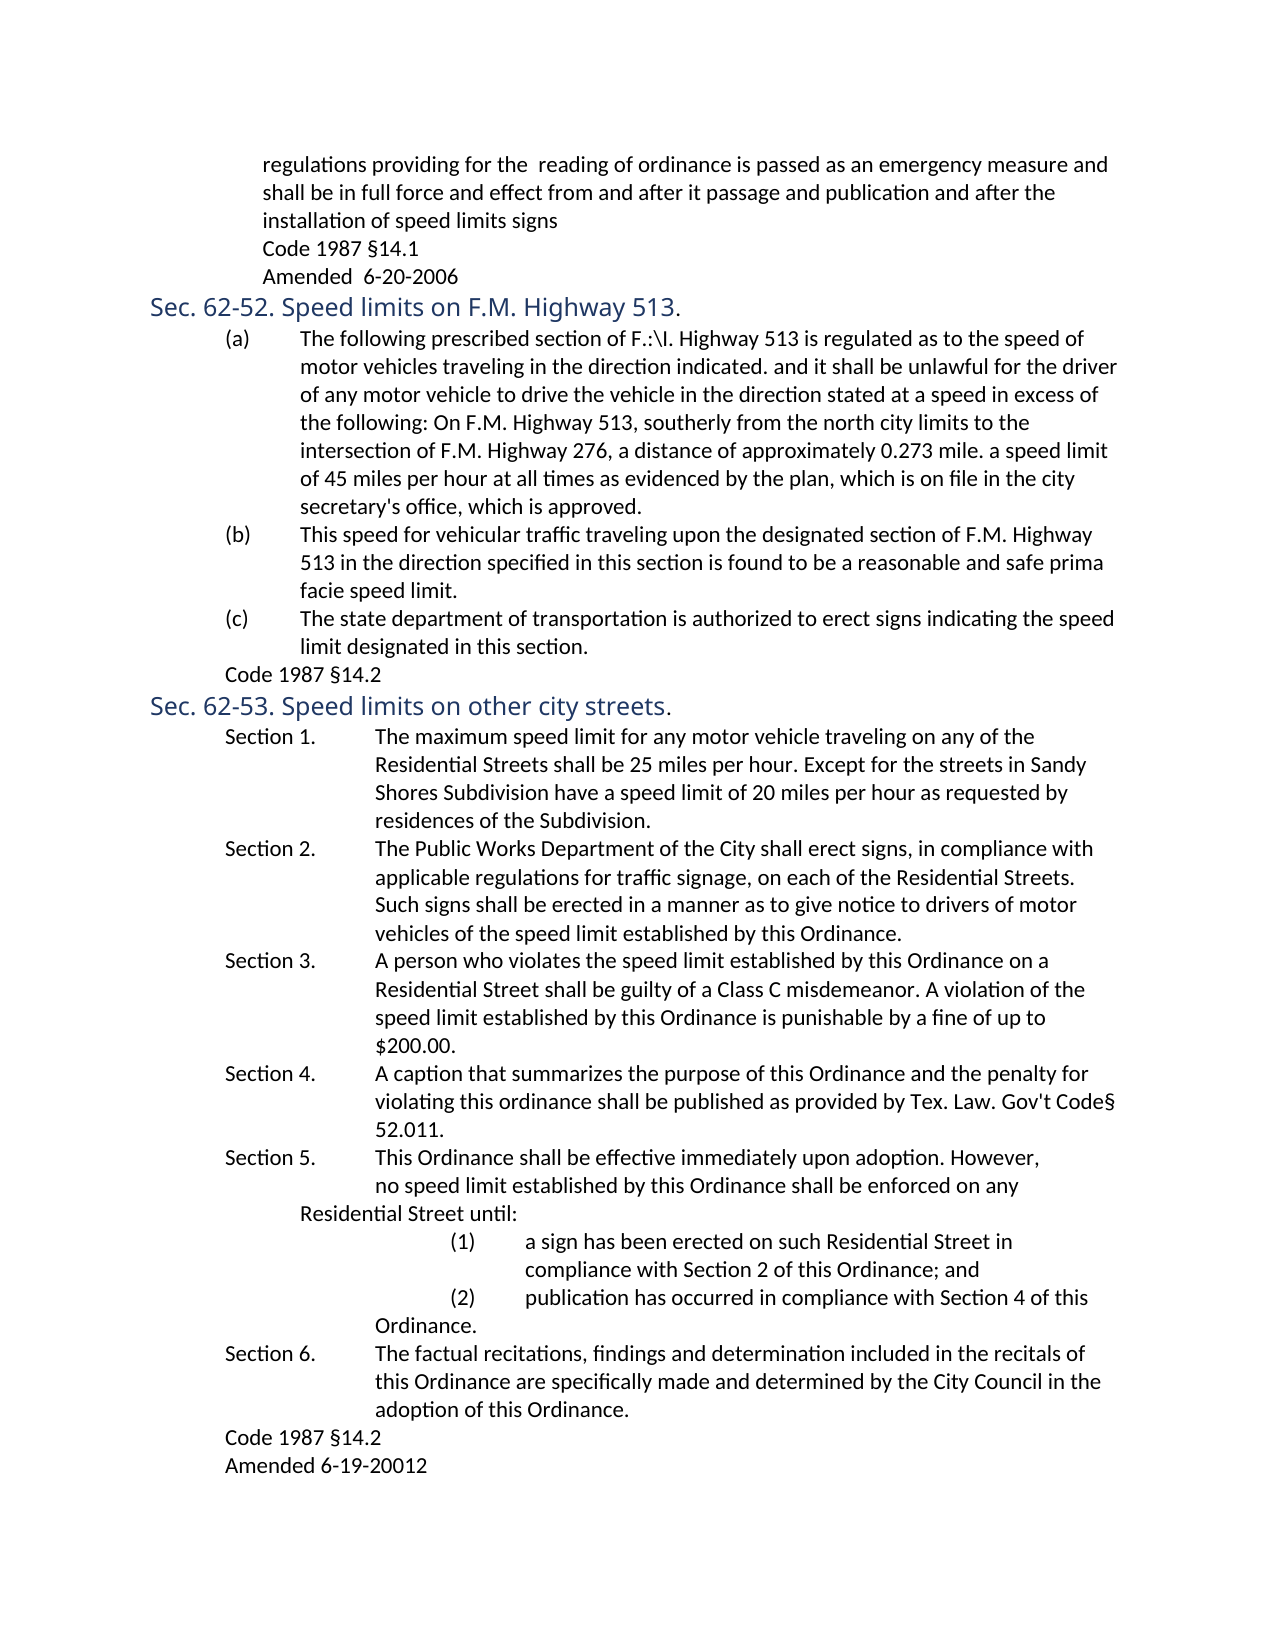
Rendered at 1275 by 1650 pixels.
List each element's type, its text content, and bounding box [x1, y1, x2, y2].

text Section 6. The factual recitations, findings and determination included in the recitals of this Ordinance are specifically made and determined by the City Council in the adoption of this Ordinance. [225, 1339, 1125, 1423]
text Code 1987 §14.2 [225, 660, 1125, 688]
text Code 1987 §14.2 [225, 1423, 1125, 1451]
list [187, 150, 1125, 234]
text Sec. 62-53. Speed limits on other city streets. [150, 688, 1125, 722]
text Section 5. This Ordinance shall be effective immediately upon adoption. However, [225, 1143, 1125, 1171]
text (a) The following prescribed section of F.:\I. Highway 513 is regulated as to the speed of motor vehicles traveling in the direction indicated. and it shall be unlawful for the driver of any motor vehicle to drive the vehicle in the direction stated at a speed in excess of the following: On F.M. Highway 513, southerly from the north city limits to the intersection of F.M. Highway 276, a distance of approximately 0.273 mile. a speed limit of 45 miles per hour at all times as evidenced by the plan, which is on file in the city secretary's office, which is approved. [225, 324, 1125, 520]
text Section 3. A person who violates the speed limit established by this Ordinance on a Residential Street shall be guilty of a Class C misdemeanor. A violation of the speed limit established by this Ordinance is punishable by a fine of up to $200.00. [225, 947, 1125, 1059]
text (c) The state department of transportation is authorized to erect signs indicating the speed limit designated in this section. [225, 604, 1125, 660]
text no speed limit established by this Ordinance shall be enforced on any Residential Street until: [300, 1171, 1125, 1227]
text (1) a sign has been erected on such Residential Street in compliance with Section 2 of this Ordinance; and [450, 1227, 1125, 1283]
text (2) publication has occurred in compliance with Section 4 of this Ordinance. [375, 1283, 1125, 1339]
text Amended 6-20-2006 [262, 262, 1125, 290]
text Section 2. The Public Works Department of the City shall erect signs, in compliance with applicable regulations for traffic signage, on each of the Residential Streets. Such signs shall be erected in a manner as to give notice to drivers of motor vehicles of the speed limit established by this Ordinance. [225, 834, 1125, 947]
text Code 1987 §14.1 [262, 234, 1125, 262]
text Section 1. The maximum speed limit for any motor vehicle traveling on any of the Residential Streets shall be 25 miles per hour. Except for the streets in Sandy Shores Subdivision have a speed limit of 20 miles per hour as requested by residences of the Subdivision. [225, 722, 1125, 834]
text Sec. 62-52. Speed limits on F.M. Highway 513. [150, 290, 1125, 324]
text (b) This speed for vehicular traffic traveling upon the designated section of F.M. Highway 513 in the direction specified in this section is found to be a reasonable and safe prima facie speed limit. [225, 520, 1125, 604]
text Section 4. A caption that summarizes the purpose of this Ordinance and the penalty for violating this ordinance shall be published as provided by Tex. Law. Gov't Code§ 52.011. [225, 1059, 1125, 1143]
text Amended 6-19-20012 [225, 1451, 1125, 1479]
